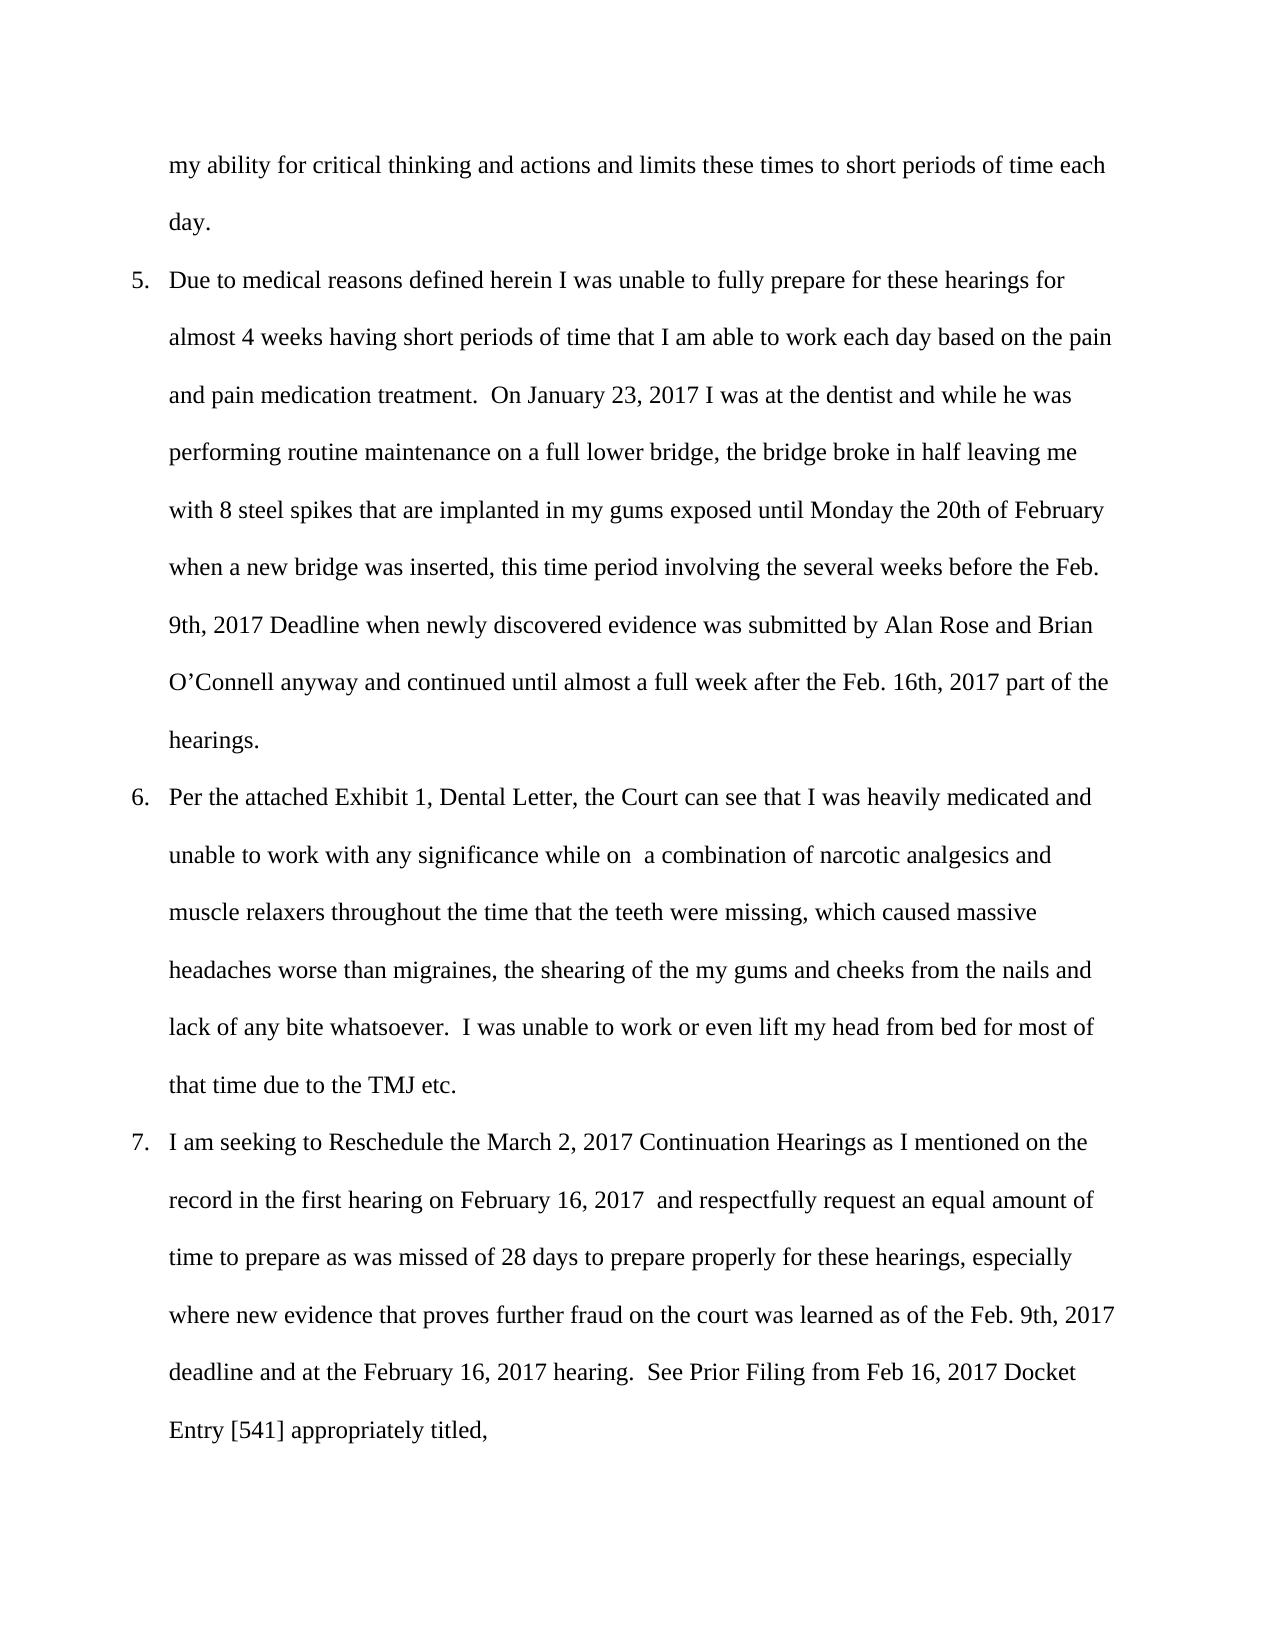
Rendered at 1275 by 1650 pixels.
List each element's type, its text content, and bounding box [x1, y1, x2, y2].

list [131, 150, 1125, 236]
list Due to medical reasons defined herein I was unable to fully prepare for these hearings for almost 4 weeks having short periods of time that I am able to work each day based on the pain and pain medication treatment. On January 23, 2017 I was at the dentist and while he was performing routine maintenance on a full lower bridge, the bridge broke in half leaving me with 8 steel spikes that are implanted in my gums exposed until Monday the 20th of February when a new bridge was inserted, this time period involving the several weeks before the Feb. 9th, 2017 Deadline when newly discovered evidence was submitted by Alan Rose and Brian O’Connell anyway and continued until almost a full week after the Feb. 16th, 2017 part of the hearings. [131, 265, 1125, 754]
list Per the attached Exhibit 1, Dental Letter, the Court can see that I was heavily medicated and unable to work with any significance while on a combination of narcotic analgesics and muscle relaxers throughout the time that the teeth were missing, which caused massive headaches worse than migraines, the shearing of the my gums and cheeks from the nails and lack of any bite whatsoever. I was unable to work or even lift my head from bed for most of that time due to the TMJ etc. [131, 782, 1125, 1099]
list I am seeking to Reschedule the March 2, 2017 Continuation Hearings as I mentioned on the record in the first hearing on February 16, 2017 and respectfully request an equal amount of time to prepare as was missed of 28 days to prepare properly for these hearings, especially where new evidence that proves further fraud on the court was learned as of the Feb. 9th, 2017 deadline and at the February 16, 2017 hearing. See Prior Filing from Feb 16, 2017 Docket Entry [541] appropriately titled, [131, 1127, 1125, 1444]
